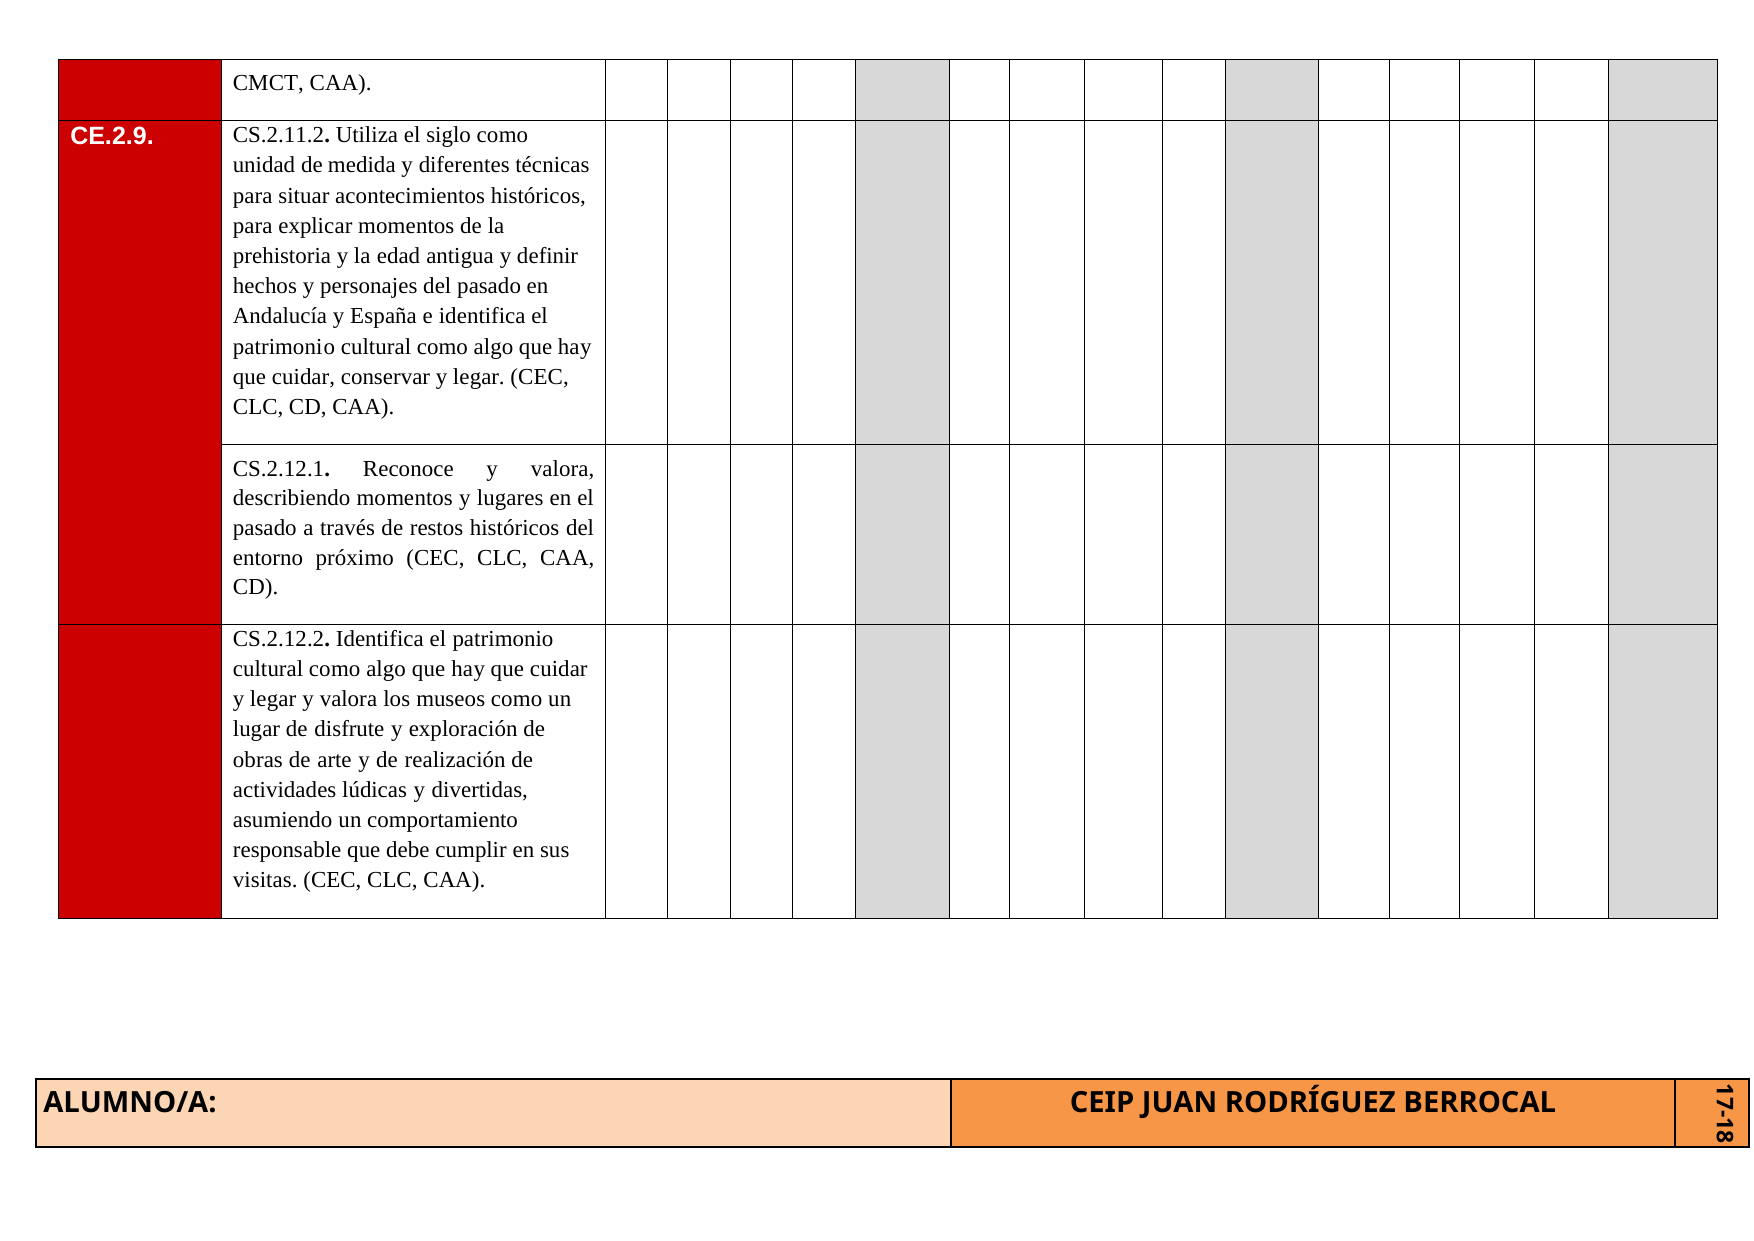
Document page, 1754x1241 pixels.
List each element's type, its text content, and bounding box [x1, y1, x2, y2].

table_cell [731, 121, 792, 444]
table_cell [606, 121, 667, 444]
table_cell [1163, 625, 1225, 918]
table_cell CS.2.11.2. Utiliza el siglo como unidad de medida y diferentes técnicas para situar acontecimientos históricos, para explicar momentos de la prehistoria y la edad antigua y definir hechos y personajes del pasado en Andalucía y España e identifica el patrimonio cultural como algo que hay que cuidar, conservar y legar. (CEC, CLC, CD, CAA). [222, 121, 605, 444]
table_cell [1163, 60, 1225, 120]
table_cell [59, 625, 221, 918]
table_cell [1163, 121, 1225, 444]
table_cell [1226, 445, 1318, 624]
table_cell CS.2.12.1. Reconoce y valora, describiendo momentos y lugares en el pasado a través de restos históricos del entorno próximo (CEC, CLC, CAA, CD). [222, 445, 605, 624]
table_cell [731, 625, 792, 918]
table_cell [793, 625, 855, 918]
table_cell [1010, 625, 1084, 918]
table_cell [856, 60, 949, 120]
table_cell [606, 445, 667, 624]
table_cell [1535, 625, 1608, 918]
table_cell [1609, 445, 1717, 624]
table_cell [1226, 121, 1318, 444]
table_cell [668, 445, 730, 624]
table_cell [793, 121, 855, 444]
table_cell [793, 60, 855, 120]
table_cell [1085, 121, 1162, 444]
table_cell [1609, 60, 1717, 120]
table_cell [1609, 625, 1717, 918]
table_cell [606, 60, 667, 120]
table_cell [731, 445, 792, 624]
table_cell [1085, 625, 1162, 918]
table_cell [1163, 445, 1225, 624]
table_cell [1319, 445, 1389, 624]
table_cell [950, 625, 1009, 918]
table_cell CE.2.9. [59, 121, 221, 624]
table_cell [1319, 625, 1389, 918]
table_cell [950, 121, 1009, 444]
table_cell [856, 445, 949, 624]
table_cell [1460, 445, 1534, 624]
table_cell [1390, 625, 1459, 918]
table_cell [793, 445, 855, 624]
table_cell [1319, 121, 1389, 444]
table_cell [1390, 121, 1459, 444]
table_cell [731, 60, 792, 120]
table_cell [1535, 445, 1608, 624]
table_cell [1460, 60, 1534, 120]
table_cell [950, 445, 1009, 624]
table_cell [1085, 60, 1162, 120]
table_cell [606, 625, 667, 918]
table_cell [1535, 121, 1608, 444]
table_cell [1319, 60, 1389, 120]
table_header ALUMNO/A: [37, 1080, 950, 1146]
table_cell [1226, 60, 1318, 120]
table_cell [950, 60, 1009, 120]
table_cell [1460, 625, 1534, 918]
table_cell [668, 625, 730, 918]
table_cell [1609, 121, 1717, 444]
table_cell [1226, 625, 1318, 918]
table_cell [856, 625, 949, 918]
table_cell [1010, 60, 1084, 120]
table_cell [1535, 60, 1608, 120]
table_cell [1010, 121, 1084, 444]
table_cell [1390, 60, 1459, 120]
table_cell CS.2.12.2. Identifica el patrimonio cultural como algo que hay que cuidar y legar y valora los museos como un lugar de disfrute y exploración de obras de arte y de realización de actividades lúdicas y divertidas, asumiendo un comportamiento responsable que debe cumplir en sus visitas. (CEC, CLC, CAA). [222, 625, 605, 918]
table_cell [222, 60, 605, 120]
table_cell [668, 60, 730, 120]
table_header CEIP JUAN RODRÍGUEZ BERROCAL [952, 1080, 1674, 1146]
table_cell [1390, 445, 1459, 624]
table_cell [1010, 445, 1084, 624]
table_header 17-18 [1676, 1080, 1748, 1146]
table_cell [856, 121, 949, 444]
table_cell [1460, 121, 1534, 444]
table_cell [1085, 445, 1162, 624]
table_cell [668, 121, 730, 444]
